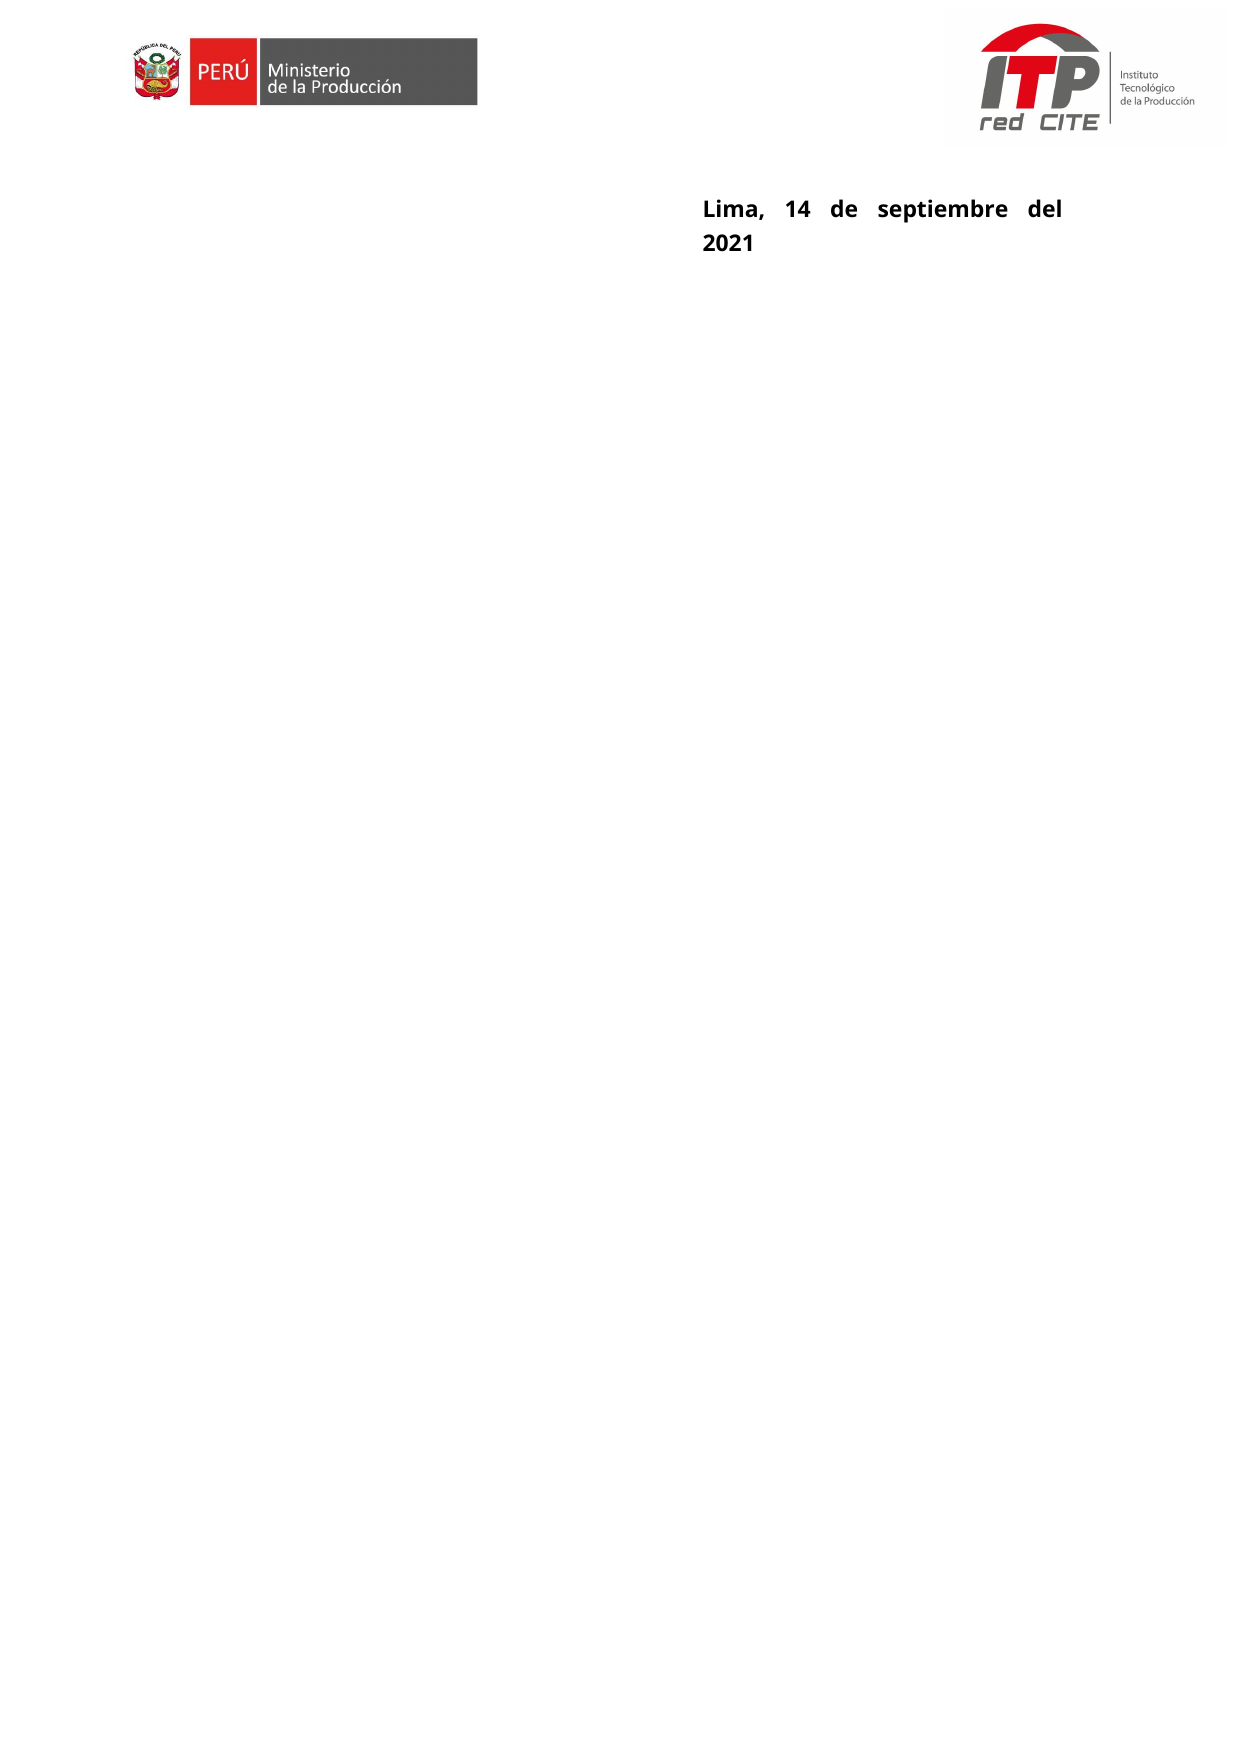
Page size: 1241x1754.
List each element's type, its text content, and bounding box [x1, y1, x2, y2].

text Lima, 14 de septiembre del 2021 [702, 193, 1063, 258]
picture [945, 7, 1227, 147]
picture [121, 35, 480, 108]
